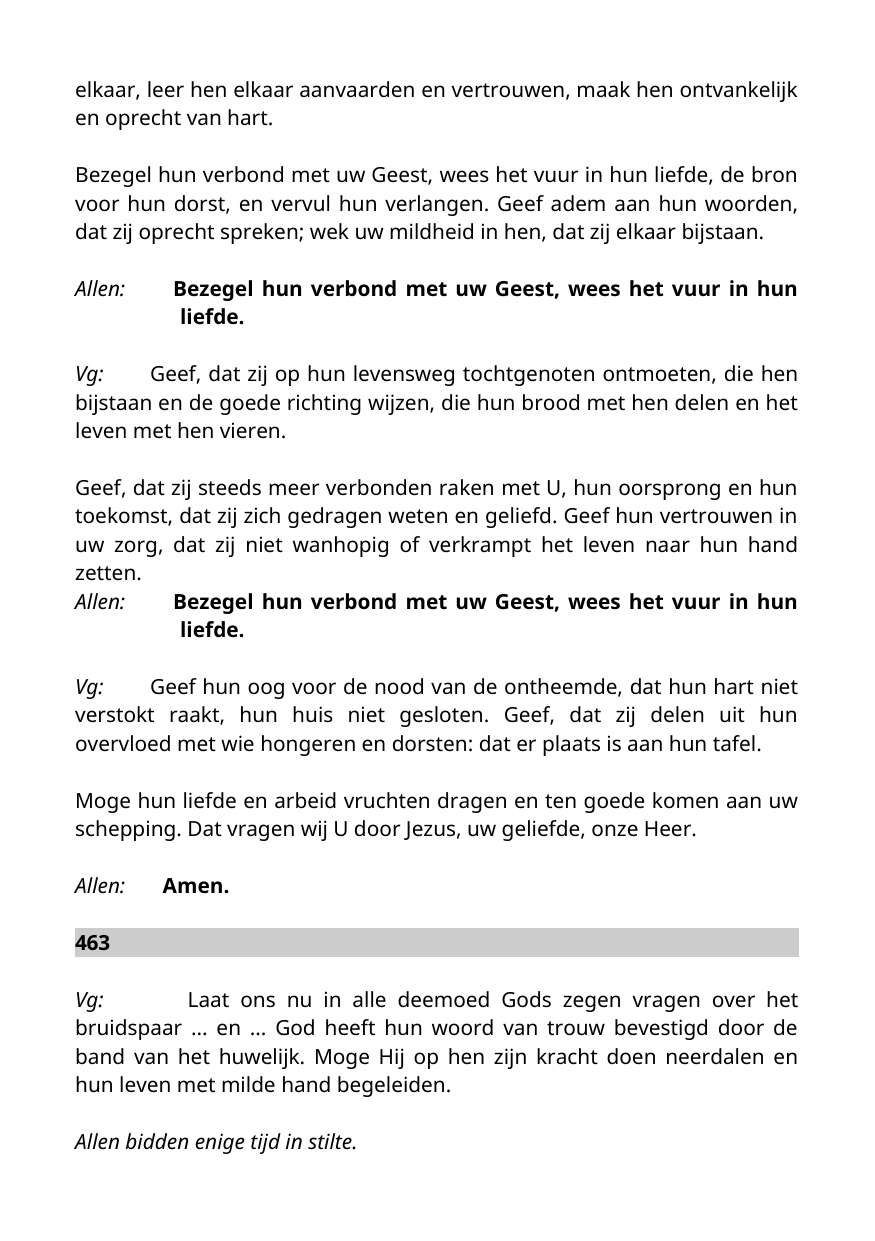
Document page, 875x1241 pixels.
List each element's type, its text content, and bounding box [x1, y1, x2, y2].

list Vg: Geef, dat zij op hun levensweg tochtgenoten ontmoeten, die hen bijstaan en de goede richting wijzen, die hun brood met hen delen en het leven met hen vieren. [75, 359, 799, 445]
list Allen: Bezegel hun verbond met uw Geest, wees het vuur in hun liefde. [75, 274, 799, 331]
list Allen: Amen. [75, 871, 799, 900]
list Geef, dat zij steeds meer verbonden raken met U, hun oorsprong en hun toekomst, dat zij zich gedragen weten en geliefd. Geef hun vertrouwen in uw zorg, dat zij niet wanhopig of verkrampt het leven naar hun hand zetten. [75, 473, 799, 587]
list Allen: Bezegel hun verbond met uw Geest, wees het vuur in hun liefde. [75, 587, 799, 644]
list Vg: Laat ons nu in alle deemoed Gods zegen vragen over het bruidspaar ... en ... God heeft hun woord van trouw bevestigd door de band van het huwelijk. Moge Hij op hen zijn kracht doen neerdalen en hun leven met milde hand begeleiden. [75, 985, 799, 1099]
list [75, 75, 799, 132]
list Vg: Geef hun oog voor de nood van de ontheemde, dat hun hart niet verstokt raakt, hun huis niet gesloten. Geef, dat zij delen uit hun overvloed met wie hongeren en dorsten: dat er plaats is aan hun tafel. [75, 672, 799, 757]
list Bezegel hun verbond met uw Geest, wees het vuur in hun liefde, de bron voor hun dorst, en vervul hun verlangen. Geef adem aan hun woorden, dat zij oprecht spreken; wek uw mildheid in hen, dat zij elkaar bijstaan. [75, 160, 799, 246]
list Allen bidden enige tijd in stilte. [75, 1127, 799, 1156]
list 463 [75, 928, 799, 957]
list Moge hun liefde en arbeid vruchten dragen en ten goede komen aan uw schepping. Dat vragen wij U door Jezus, uw geliefde, onze Heer. [75, 786, 799, 843]
